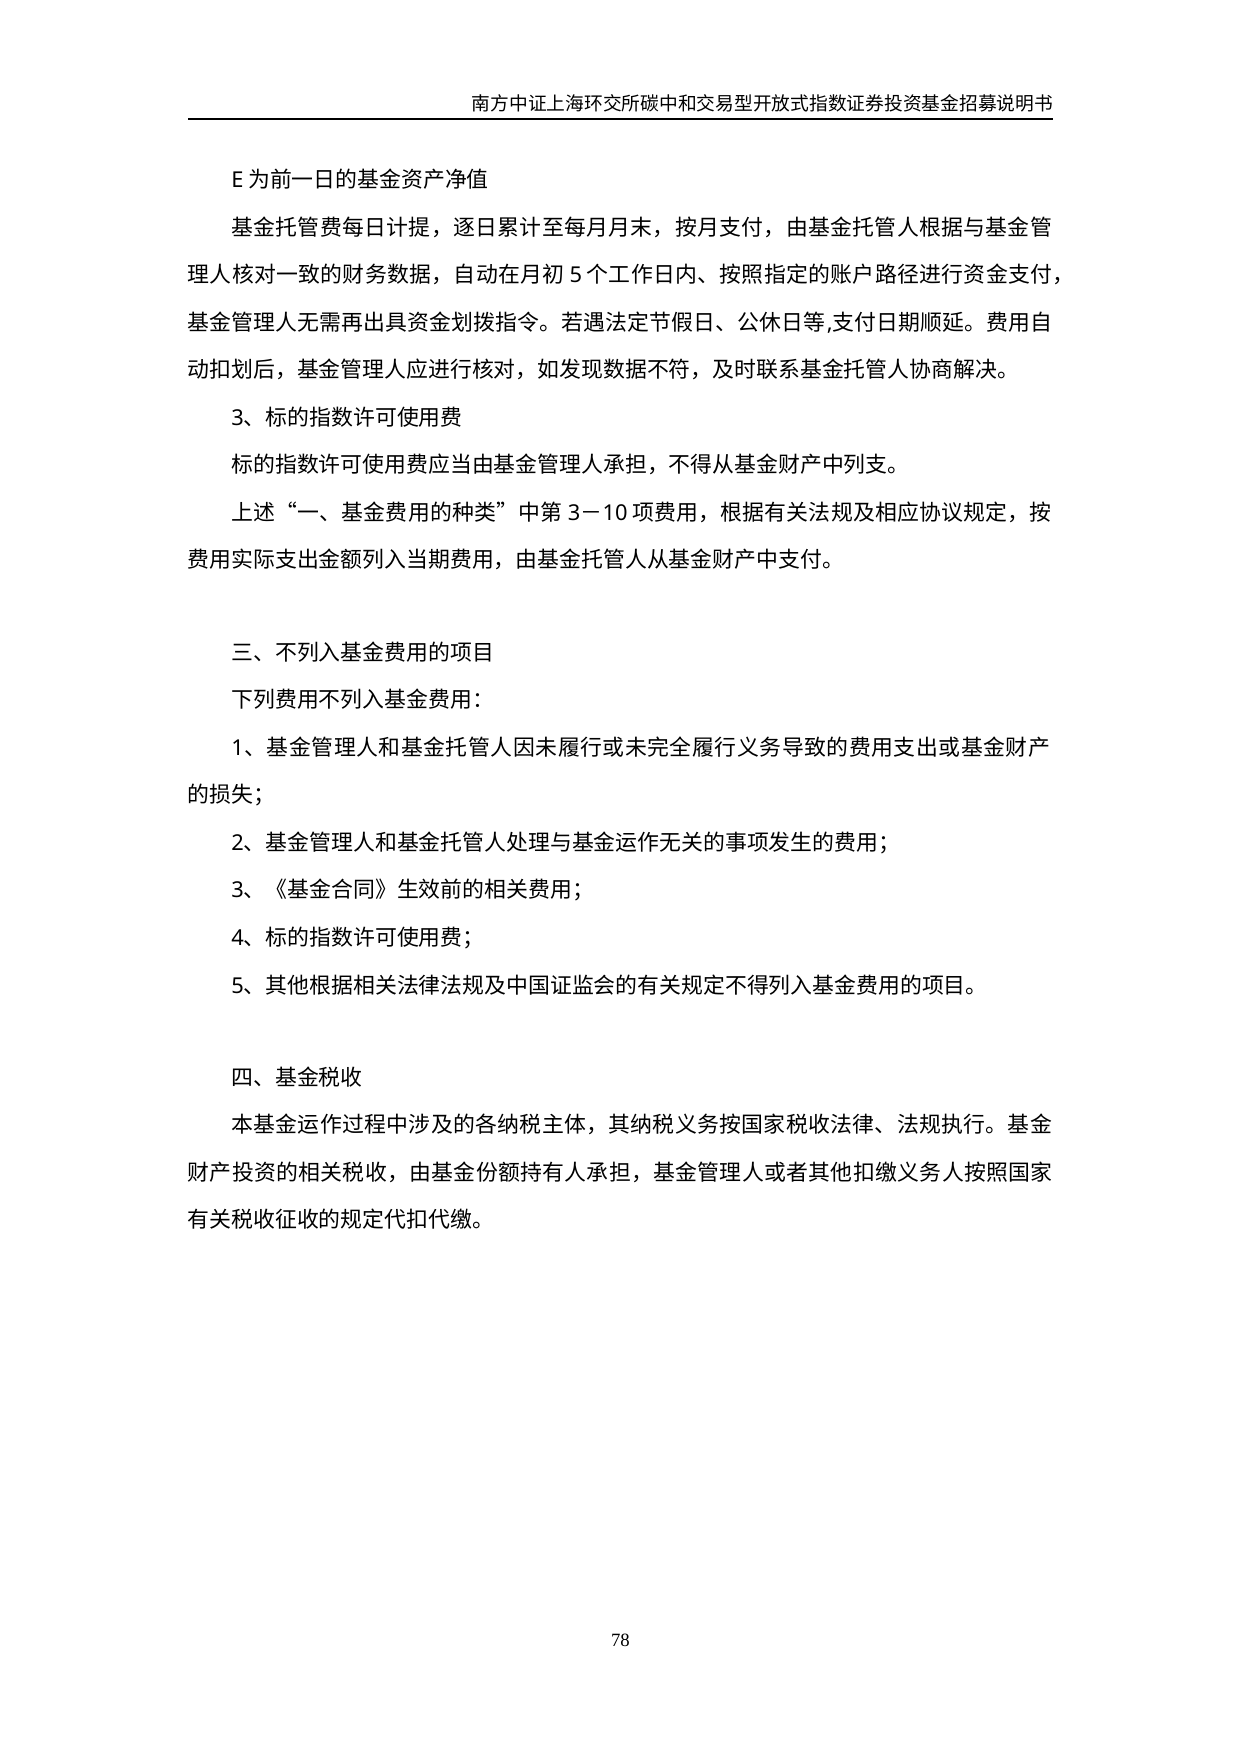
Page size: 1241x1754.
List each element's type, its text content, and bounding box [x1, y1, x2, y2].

text 标的指数许可使用费应当由基金管理人承担，不得从基金财产中列支。 [187, 447, 1053, 479]
text 4、标的指数许可使用费； [187, 920, 1053, 952]
text 四、基金税收 [187, 1060, 1053, 1092]
text 1、基金管理人和基金托管人因未履行或未完全履行义务导致的费用支出或基金财产的损失； [187, 730, 1053, 809]
text 3、《基金合同》生效前的相关费用； [187, 872, 1053, 904]
text 三、不列入基金费用的项目 [187, 635, 1053, 666]
text 2、基金管理人和基金托管人处理与基金运作无关的事项发生的费用； [187, 825, 1053, 857]
text 下列费用不列入基金费用： [187, 682, 1053, 714]
text 本基金运作过程中涉及的各纳税主体，其纳税义务按国家税收法律、法规执行。基金财产投资的相关税收，由基金份额持有人承担，基金管理人或者其他扣缴义务人按照国家有关税收征收的规定代扣代缴。 [187, 1107, 1053, 1234]
text 上述“一、基金费用的种类”中第3－10项费用，根据有关法规及相应协议规定，按费用实际支出金额列入当期费用，由基金托管人从基金财产中支付。 [187, 495, 1053, 574]
text 5、其他根据相关法律法规及中国证监会的有关规定不得列入基金费用的项目。 [187, 968, 1053, 999]
text 3、标的指数许可使用费 [187, 400, 1053, 432]
text 基金托管费每日计提，逐日累计至每月月末，按月支付，由基金托管人根据与基金管理人核对一致的财务数据，自动在月初5个工作日内、按照指定的账户路径进行资金支付，基金管理人无需再出具资金划拨指令。若遇法定节假日、公休日等,支付日期顺延。费用自动扣划后，基金管理人应进行核对，如发现数据不符，及时联系基金托管人协商解决。 [187, 209, 1053, 384]
text E为前一日的基金资产净值 [187, 162, 1053, 194]
